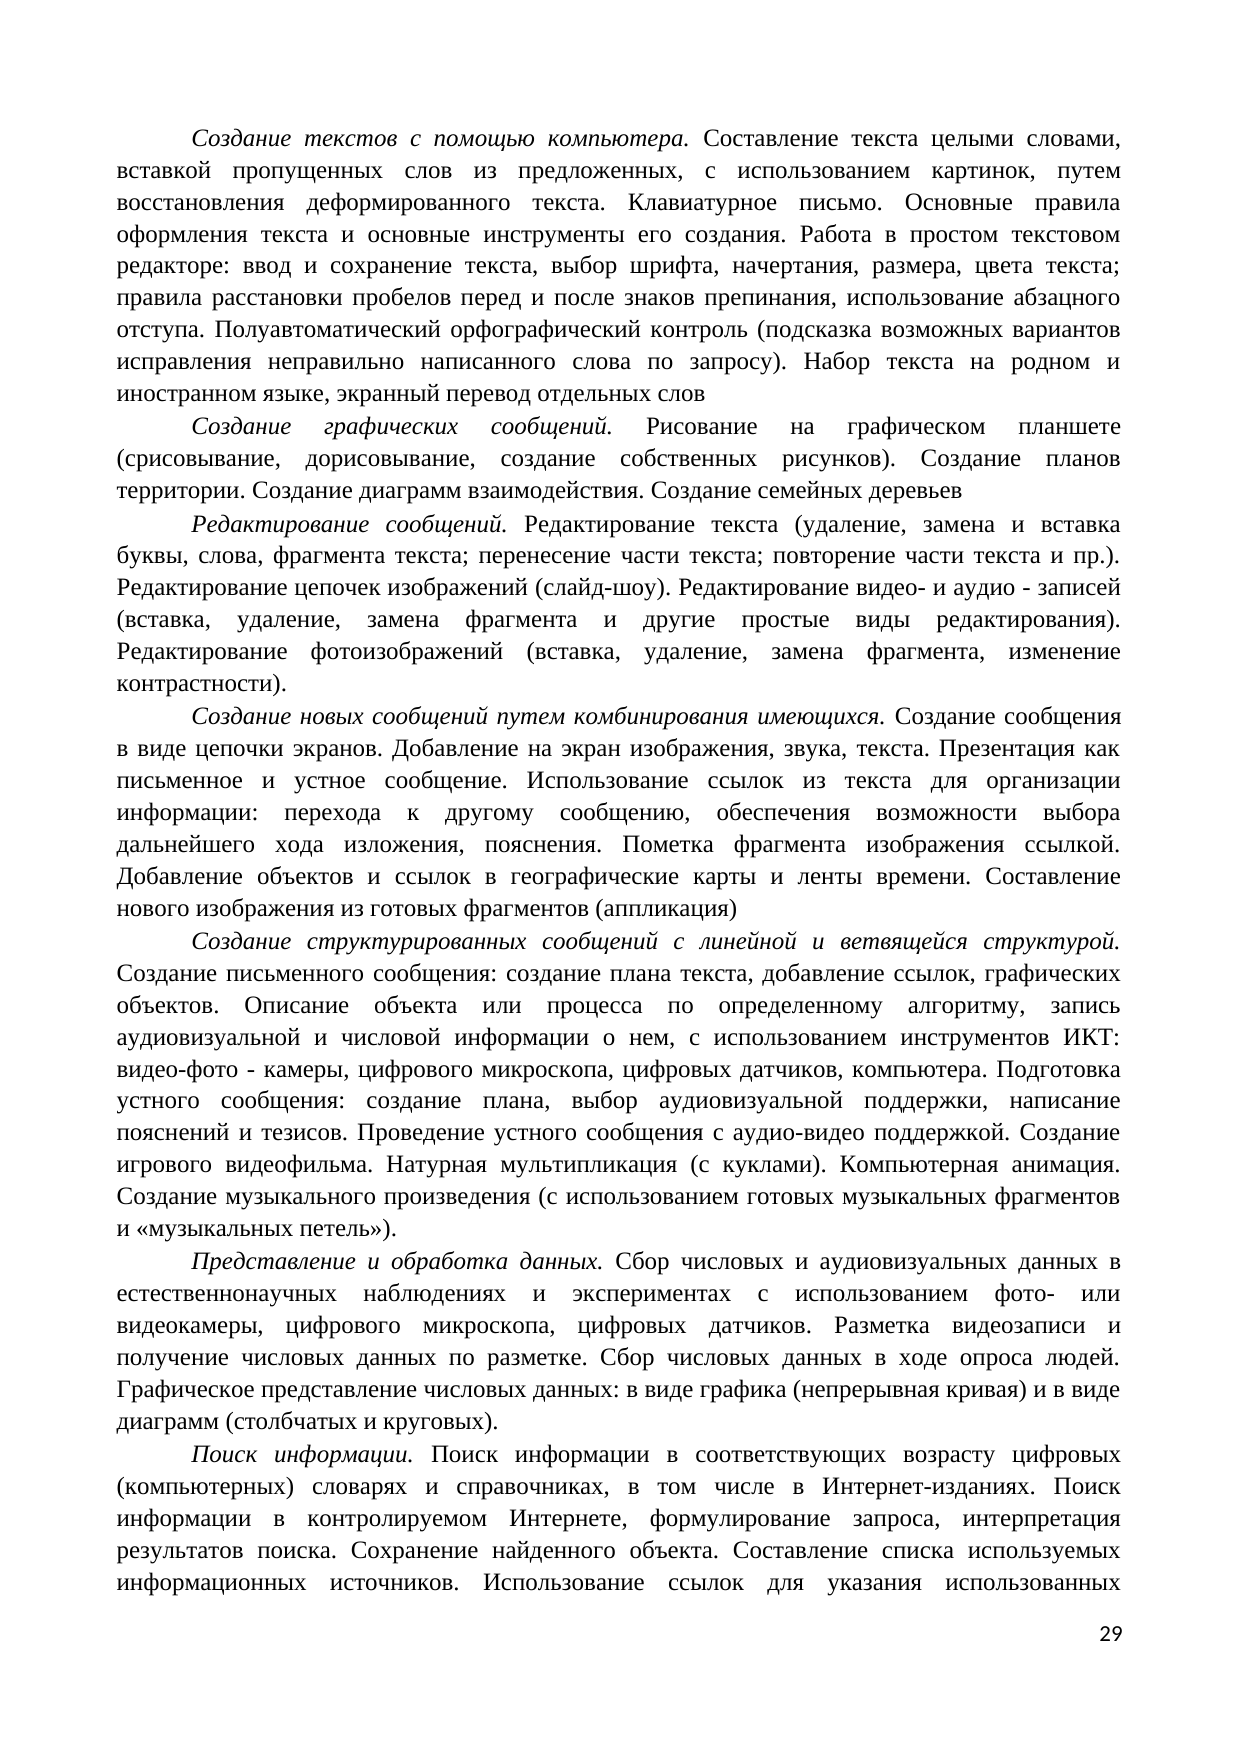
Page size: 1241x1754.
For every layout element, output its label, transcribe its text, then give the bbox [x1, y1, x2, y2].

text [116, 1439, 1122, 1596]
text Создание графических сообщений. Рисование на графическом планшете (срисовывание, дорисовывание, создание собственных рисунков). Создание планов территории. Создание диаграмм взаимодействия. Создание семейных деревьев [116, 411, 1122, 504]
text Создание структурированных сообщений с линейной и ветвящейся структурой. Создание письменного сообщения: создание плана текста, добавление ссылок, графических объектов. Описание объекта или процесса по определенному алгоритму, запись аудиовизуальной и числовой информации о нем, с использованием инструментов ИКТ: видео-фото - камеры, цифрового микроскопа, цифровых датчиков, компьютера. Подготовка устного сообщения: создание плана, выбор аудиовизуальной поддержки, написание пояснений и тезисов. Проведение устного сообщения с аудио-видео поддержкой. Создание игрового видеофильма. Натурная мультипликация (с куклами). Компьютерная анимация. Создание музыкального произведения (с использованием готовых музыкальных фрагментов и «музыкальных петель»). [116, 926, 1122, 1242]
text Редактирование сообщений. Редактирование текста (удаление, замена и вставка буквы, слова, фрагмента текста; перенесение части текста; повторение части текста и пр.). Редактирование цепочек изображений (слайд-шоу). Редактирование видео- и аудио - записей (вставка, удаление, замена фрагмента и другие простые виды редактирования). Редактирование фотоизображений (вставка, удаление, замена фрагмента, изменение контрастности). [116, 509, 1122, 697]
text Создание текстов с помощью компьютера. Составление текста целыми словами, вставкой пропущенных слов из предложенных, с использованием картинок, путем восстановления деформированного текста. Клавиатурное письмо. Основные правила оформления текста и основные инструменты его создания. Работа в простом текстовом редакторе: ввод и сохранение текста, выбор шрифта, начертания, размера, цвета текста; правила расстановки пробелов перед и после знаков препинания, использование абзацного отступа. Полуавтоматический орфографический контроль (подсказка возможных вариантов исправления неправильно написанного слова по запросу). Набор текста на родном и иностранном языке, экранный перевод отдельных слов [116, 123, 1122, 407]
text Представление и обработка данных. Сбор числовых и аудиовизуальных данных в естественнонаучных наблюдениях и экспериментах с использованием фото- или видеокамеры, цифрового микроскопа, цифровых датчиков. Разметка видеозаписи и получение числовых данных по разметке. Сбор числовых данных в ходе опроса людей. Графическое представление числовых данных: в виде графика (непрерывная кривая) и в виде диаграмм (столбчатых и круговых). [116, 1246, 1122, 1434]
text Создание новых сообщений путем комбинирования имеющихся. Создание сообщения в виде цепочки экранов. Добавление на экран изображения, звука, текста. Презентация как письменное и устное сообщение. Использование ссылок из текста для организации информации: перехода к другому сообщению, обеспечения возможности выбора дальнейшего хода изложения, пояснения. Пометка фрагмента изображения ссылкой. Добавление объектов и ссылок в географические карты и ленты времени. Составление нового изображения из готовых фрагментов (аппликация) [116, 701, 1122, 921]
